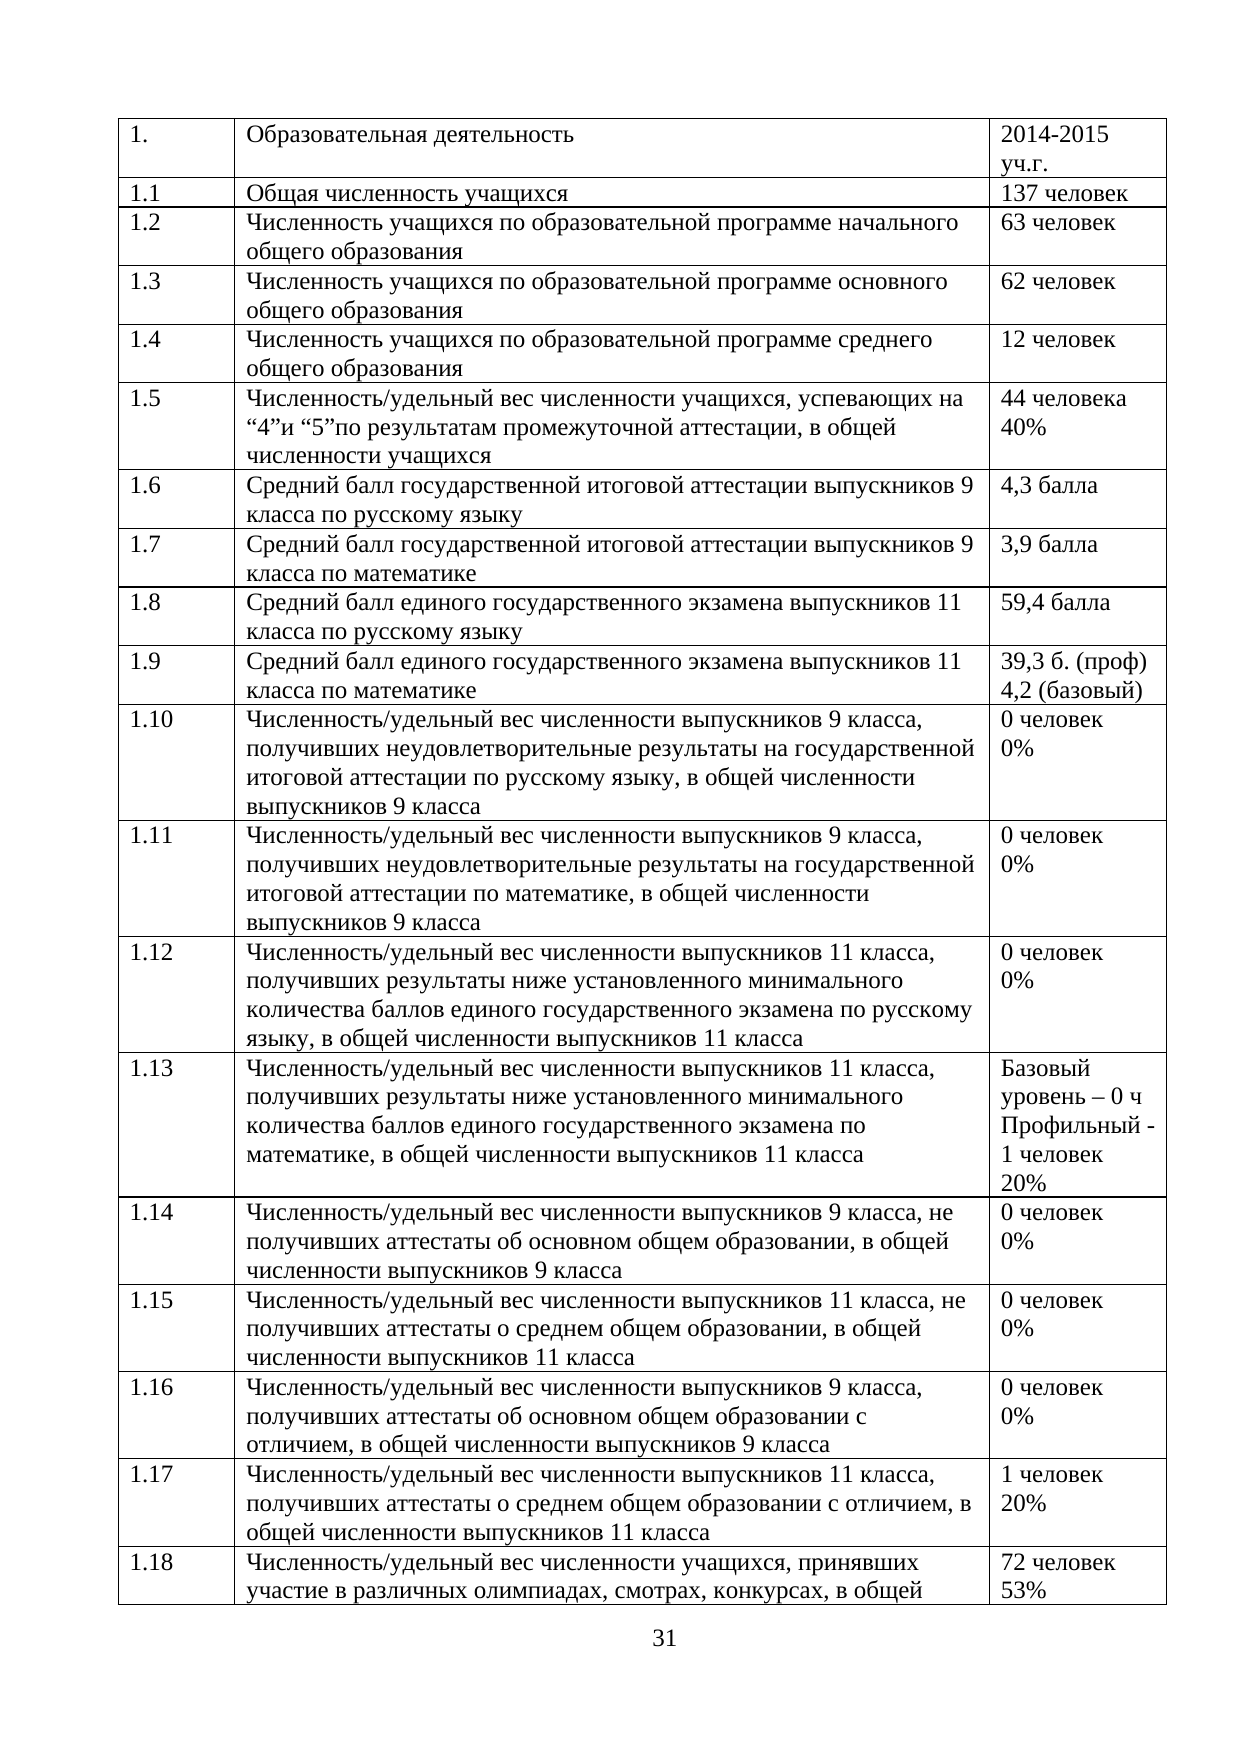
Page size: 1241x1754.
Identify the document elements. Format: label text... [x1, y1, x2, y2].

table_cell 1.17 [119, 1459, 234, 1546]
table_cell 1.6 [119, 470, 234, 528]
table_cell Численность/удельный вес численности учащихся, успевающих на “4”и “5”по результатам промежуточной аттестации, в общей численности учащихся [235, 383, 989, 469]
table_cell 1.9 [119, 646, 234, 703]
table_cell Численность/удельный вес численности выпускников 9 класса, получивших неудовлетворительные результаты на государственной итоговой аттестации по русскому языку, в общей численности выпускников 9 класса [235, 705, 989, 819]
table_cell Средний балл единого государственного экзамена выпускников 11 класса по математике [235, 646, 989, 703]
table_cell 59,4 балла [990, 588, 1166, 645]
table_cell 1.16 [119, 1372, 234, 1458]
table_cell 1. [119, 119, 234, 177]
table_cell Численность учащихся по образовательной программе основного общего образования [235, 266, 989, 323]
table_cell 0 человек 0% [990, 1285, 1166, 1371]
table_cell 4,3 балла [990, 470, 1166, 528]
table_cell Средний балл государственной итоговой аттестации выпускников 9 класса по русскому языку [235, 470, 989, 528]
table_cell 0 человек 0% [990, 937, 1166, 1052]
table_cell Средний балл единого государственного экзамена выпускников 11 класса по русскому языку [235, 588, 989, 645]
table_cell Базовый уровень – 0 ч Профильный - 1 человек 20% [990, 1053, 1166, 1196]
table_cell 1.1 [119, 178, 234, 206]
table_cell 0 человек 0% [990, 1198, 1166, 1284]
table_cell 1.2 [119, 208, 234, 265]
table_cell 1.15 [119, 1285, 234, 1371]
table_cell 0 человек 0% [990, 821, 1166, 936]
table_cell Общая численность учащихся [235, 178, 989, 206]
table_cell Численность/удельный вес численности выпускников 11 класса, получивших результаты ниже установленного минимального количества баллов единого государственного экзамена по русскому языку, в общей численности выпускников 11 класса [235, 937, 989, 1052]
table_cell 1.8 [119, 588, 234, 645]
table_cell Численность/удельный вес численности выпускников 11 класса, не получивших аттестаты о среднем общем образовании, в общей численности выпускников 11 класса [235, 1285, 989, 1371]
table_cell Численность/удельный вес численности выпускников 11 класса, получивших результаты ниже установленного минимального количества баллов единого государственного экзамена по математике, в общей численности выпускников 11 класса [235, 1053, 989, 1196]
table_cell 1.5 [119, 383, 234, 469]
table_cell Численность/удельный вес численности выпускников 11 класса, получивших аттестаты о среднем общем образовании с отличием, в общей численности выпускников 11 класса [235, 1459, 989, 1546]
table_cell 1.12 [119, 937, 234, 1052]
table_cell 1.4 [119, 325, 234, 382]
table_cell Численность/удельный вес численности выпускников 9 класса, не получивших аттестаты об основном общем образовании, в общей численности выпускников 9 класса [235, 1198, 989, 1284]
table_cell 0 человек 0% [990, 1372, 1166, 1458]
table_cell 62 человек [990, 266, 1166, 323]
table_cell 39,3 б. (проф) 4,2 (базовый) [990, 646, 1166, 703]
table_cell Численность учащихся по образовательной программе среднего общего образования [235, 325, 989, 382]
table_cell 44 человека 40% [990, 383, 1166, 469]
table_cell Численность учащихся по образовательной программе начального общего образования [235, 208, 989, 265]
table_cell 3,9 балла [990, 529, 1166, 586]
table_cell 12 человек [990, 325, 1166, 382]
table_cell 1.13 [119, 1053, 234, 1196]
table_cell Образовательная деятельность [235, 119, 989, 177]
table_cell 0 человек 0% [990, 705, 1166, 819]
table_cell 2014-2015 уч.г. [990, 119, 1166, 177]
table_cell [235, 1547, 989, 1604]
table_cell 1.3 [119, 266, 234, 323]
table_cell 1.18 [119, 1547, 234, 1604]
table_cell 1.11 [119, 821, 234, 936]
table_cell 63 человек [990, 208, 1166, 265]
table_cell Средний балл государственной итоговой аттестации выпускников 9 класса по математике [235, 529, 989, 586]
table_cell 1.7 [119, 529, 234, 586]
table_cell Численность/удельный вес численности выпускников 9 класса, получивших неудовлетворительные результаты на государственной итоговой аттестации по математике, в общей численности выпускников 9 класса [235, 821, 989, 936]
table_cell 137 человек [990, 178, 1166, 206]
table_cell 1.10 [119, 705, 234, 819]
table_cell 1 человек 20% [990, 1459, 1166, 1546]
table_cell Численность/удельный вес численности выпускников 9 класса, получивших аттестаты об основном общем образовании с отличием, в общей численности выпускников 9 класса [235, 1372, 989, 1458]
table_cell 72 человек 53% [990, 1547, 1166, 1604]
table_cell 1.14 [119, 1198, 234, 1284]
